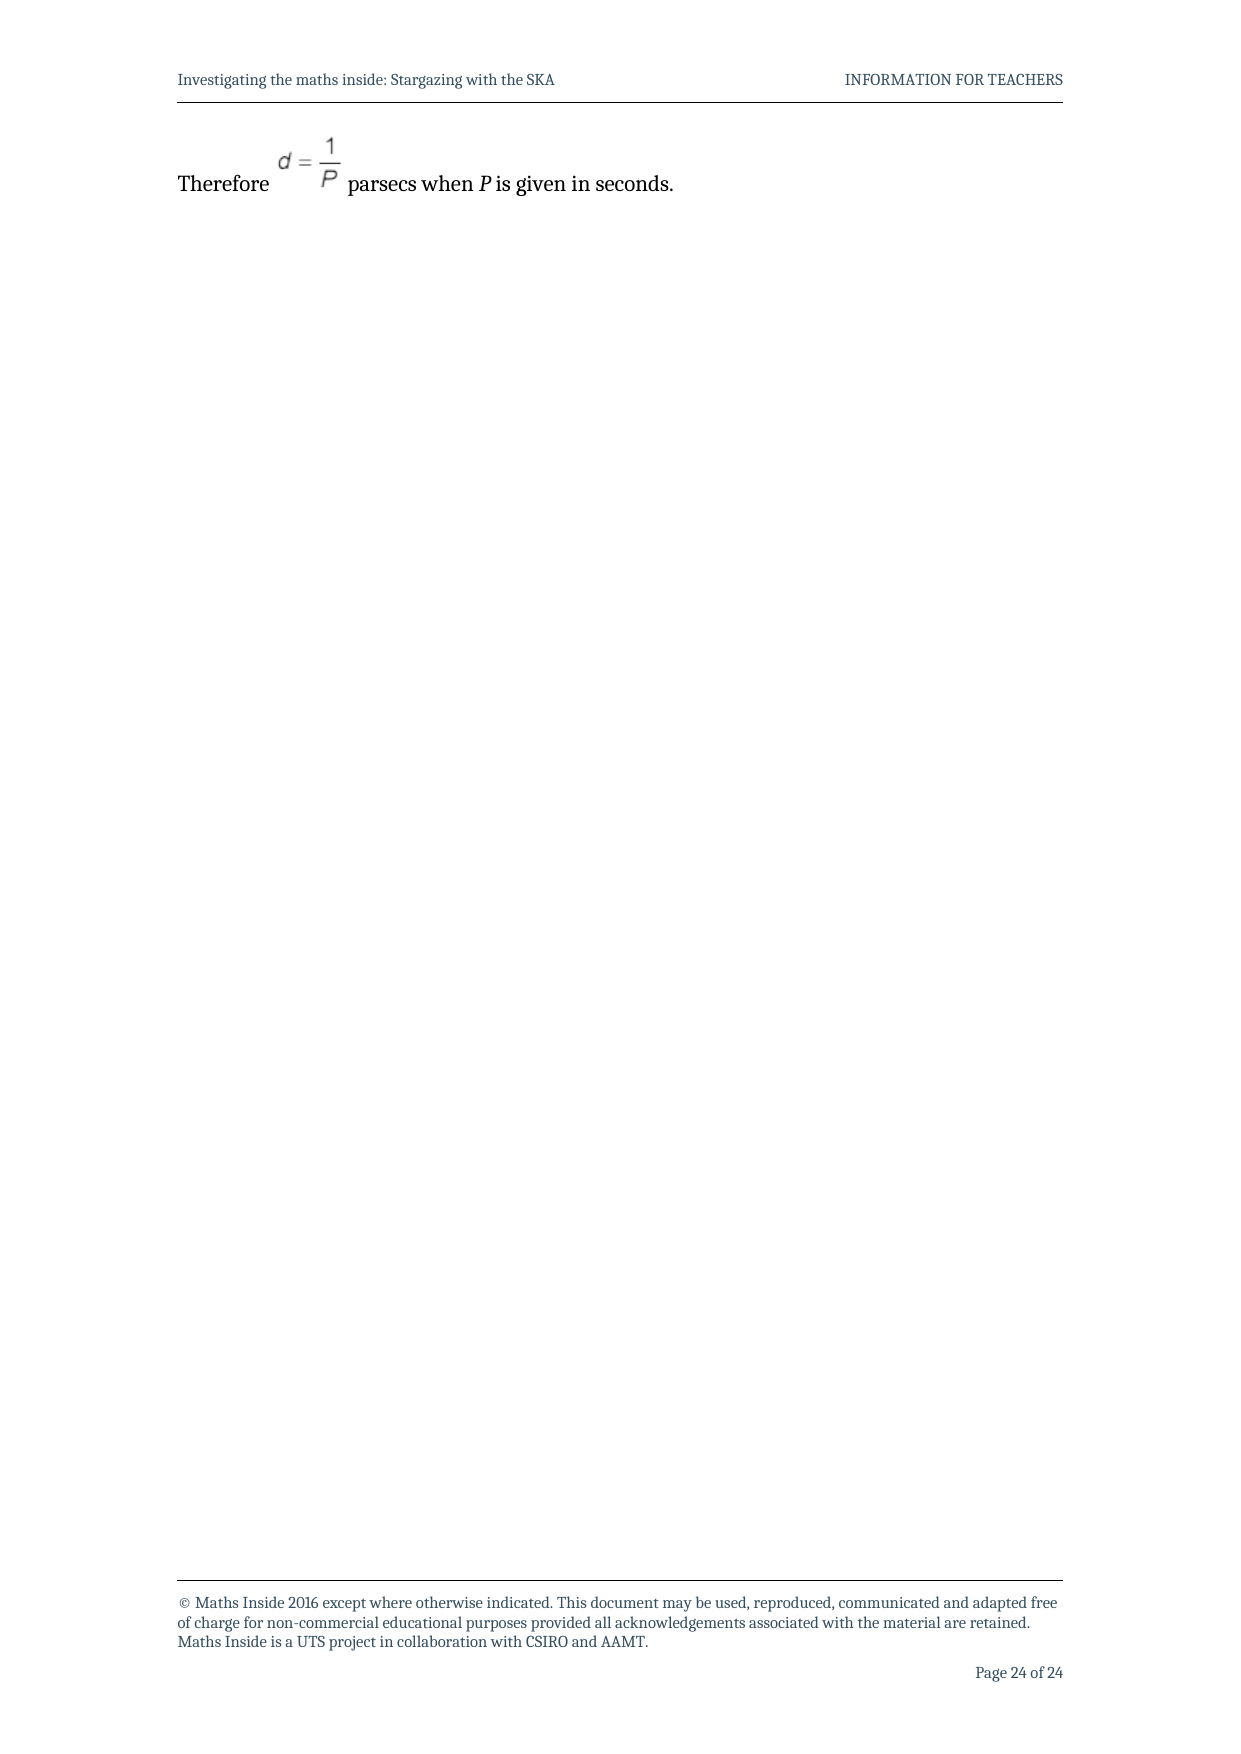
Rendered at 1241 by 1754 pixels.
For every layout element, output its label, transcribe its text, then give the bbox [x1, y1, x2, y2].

text Therefore parsecs when P is given in seconds. [177, 128, 1063, 197]
